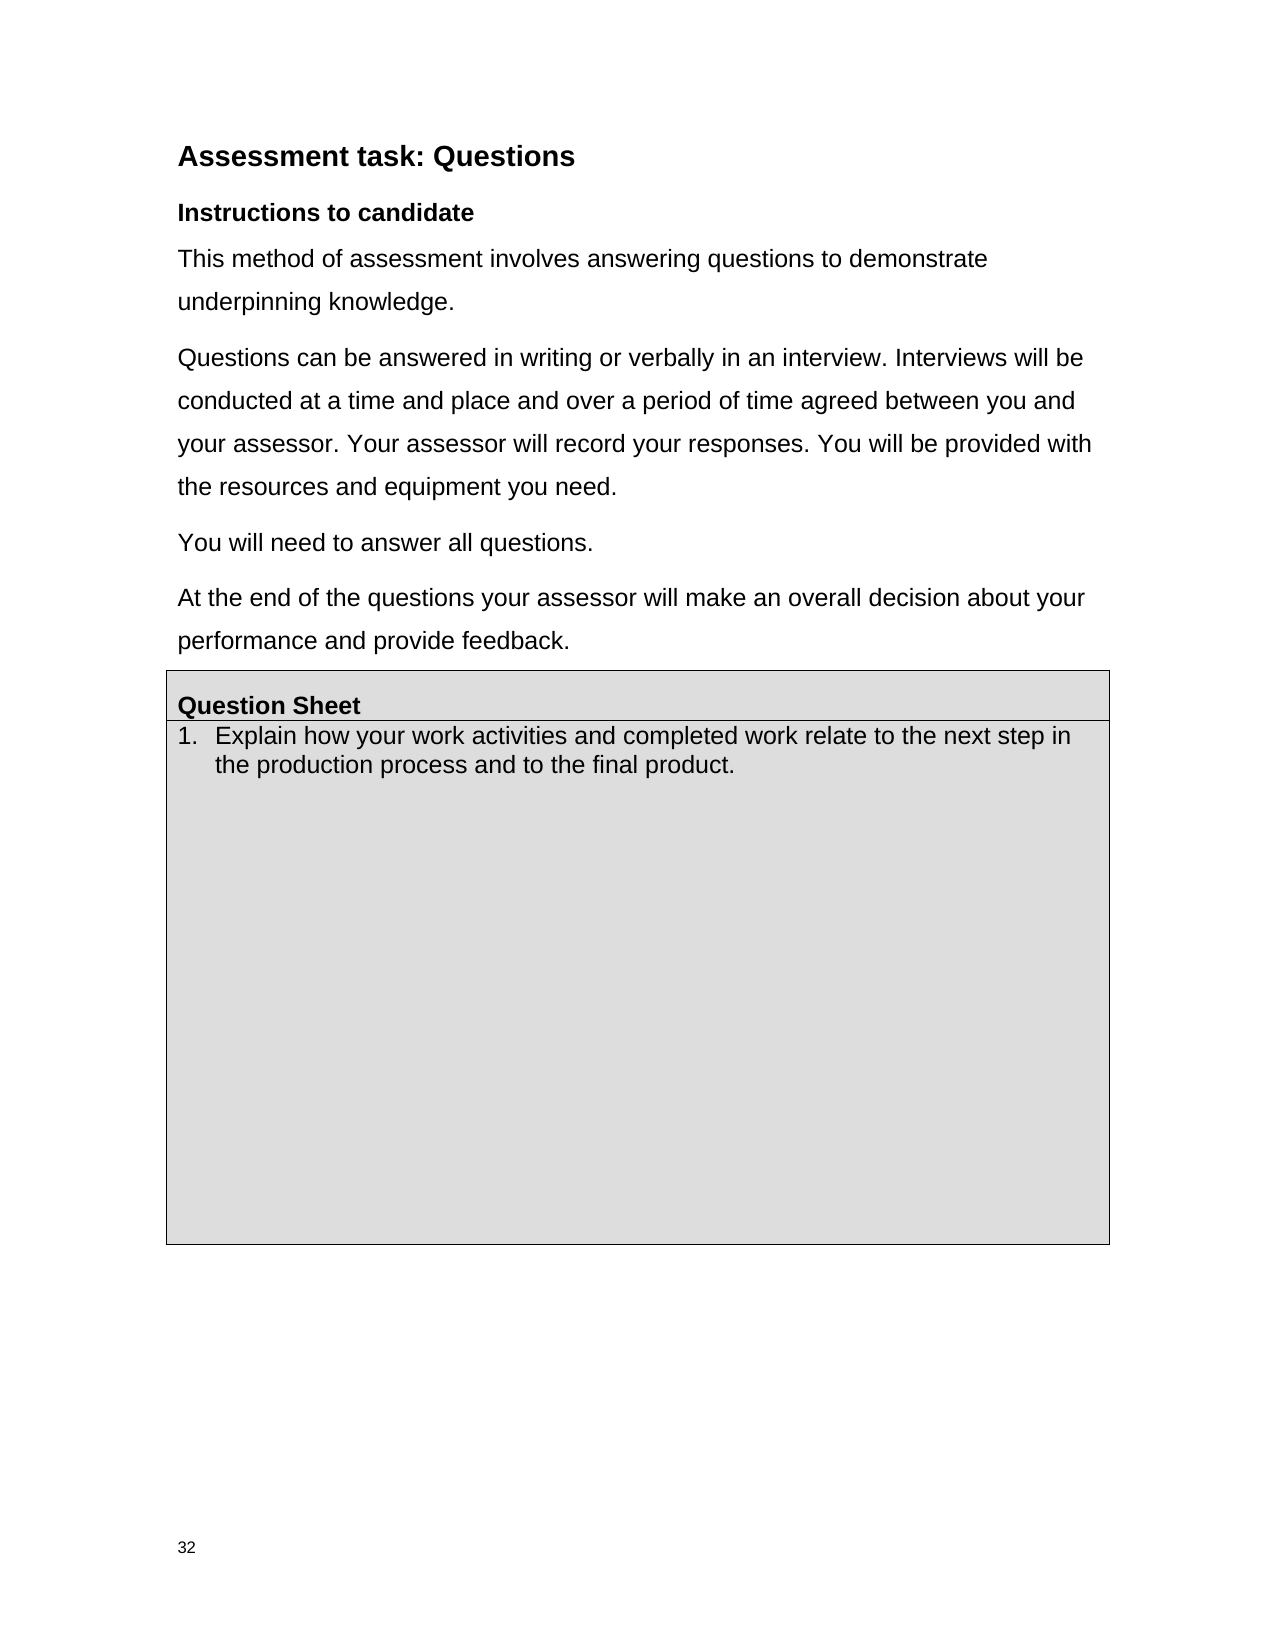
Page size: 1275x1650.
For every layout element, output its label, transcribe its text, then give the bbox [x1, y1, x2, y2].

subtitle Instructions to candidate [177, 198, 1098, 227]
table_header Question Sheet [167, 671, 1109, 720]
text Questions can be answered in writing or verbally in an interview. Interviews will be conducted at a time and place and over a period of time agreed between you and your assessor. Your assessor will record your responses. You will be provided with the resources and equipment you need. [177, 343, 1098, 501]
subtitle Assessment task: Questions [177, 139, 1098, 172]
text This method of assessment involves answering questions to demonstrate underpinning knowledge. [177, 244, 1098, 316]
text You will need to answer all questions. [177, 528, 1098, 556]
text At the end of the questions your assessor will make an overall decision about your performance and provide feedback. [177, 583, 1098, 655]
table_cell Explain how your work activities and completed work relate to the next step in the production process and to the final product. [167, 721, 1109, 1244]
